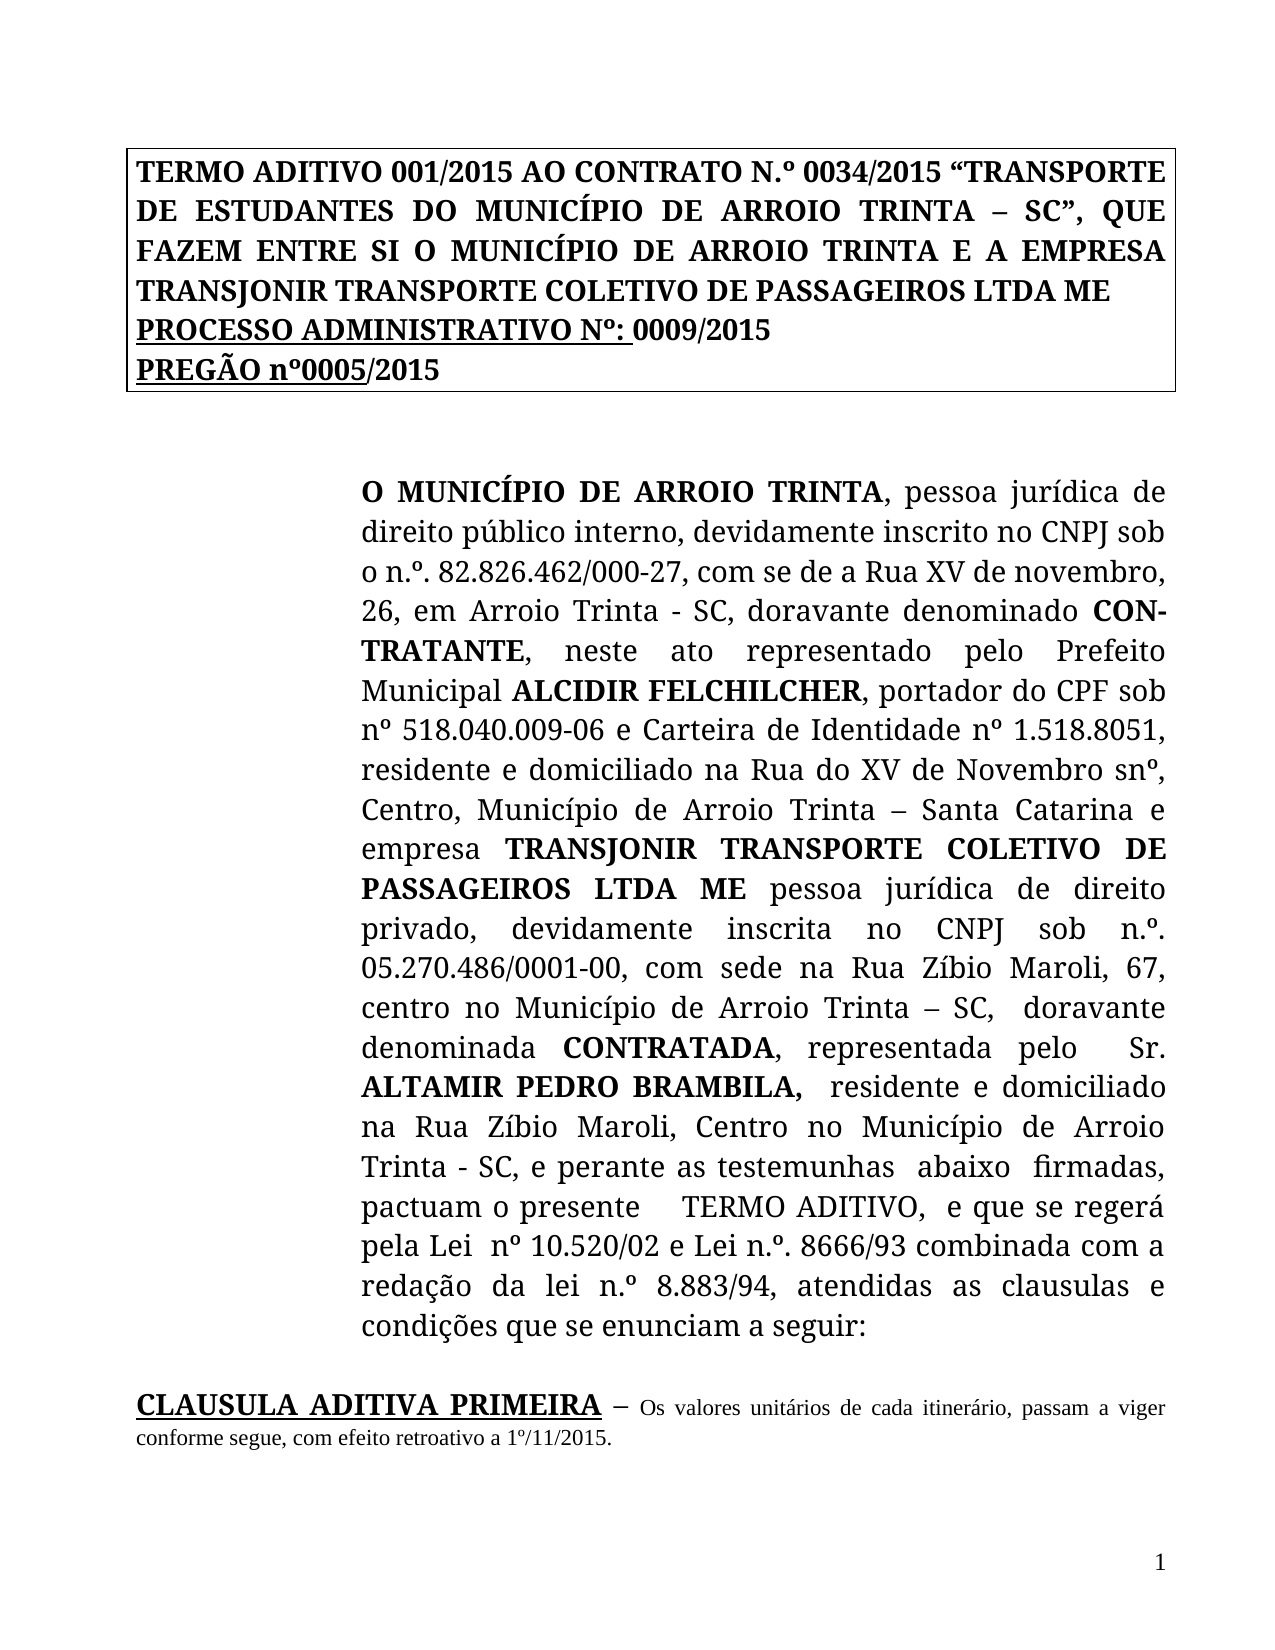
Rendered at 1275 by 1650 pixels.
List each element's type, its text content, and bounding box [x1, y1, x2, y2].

text PREGÃO nº0005/2015 [128, 346, 1175, 391]
text PROCESSO ADMINISTRATIVO Nº: 0009/2015 [136, 309, 1167, 346]
text TERMO ADITIVO 001/2015 AO CONTRATO N.º 0034/2015 “TRANSPORTE DE ESTUDANTES DO MUNICÍPIO DE ARROIO TRINTA – SC”, QUE FAZEM ENTRE SI O MUNICÍPIO DE ARROIO TRINTA E A EMPRESA TRANSJONIR TRANSPORTE COLETIVO DE PASSAGEIROS LTDA ME [128, 149, 1175, 309]
text CLAUSULA ADITIVA PRIMEIRA – Os valores unitários de cada itinerário, passam a viger conforme segue, com efeito retroativo a 1º/11/2015. [136, 1384, 1167, 1450]
text O MUNICÍPIO DE ARROIO TRINTA, pessoa jurídica de direito público interno, devidamente inscrito no CNPJ sob o n.º. 82.826.462/000-27, com se de a Rua XV de novembro, 26, em Arroio Trinta - SC, doravante denominado CONTRATANTE, neste ato representado pelo Prefeito Municipal ALCIDIR FELCHILCHER, portador do CPF sob nº 518.040.009-06 e Carteira de Identidade nº 1.518.8051, residente e domiciliado na Rua do XV de Novembro snº, Centro, Município de Arroio Trinta – Santa Catarina e empresa TRANSJONIR TRANSPORTE COLETIVO DE PASSAGEIROS LTDA ME pessoa jurídica de direito privado, devidamente inscrita no CNPJ sob n.º. 05.270.486/0001-00, com sede na Rua Zíbio Maroli, 67, centro no Município de Arroio Trinta – SC, doravante denominada CONTRATADA, representada pelo Sr. ALTAMIR PEDRO BRAMBILA, residente e domiciliado na Rua Zíbio Maroli, Centro no Município de Arroio Trinta - SC, e perante as testemunhas abaixo firmadas, pactuam o presente TERMO ADITIVO, e que se regerá pela Lei nº 10.520/02 e Lei n.º. 8666/93 combinada com a redação da lei n.º 8.883/94, atendidas as clausulas e condições que se enunciam a seguir: [361, 471, 1167, 1344]
